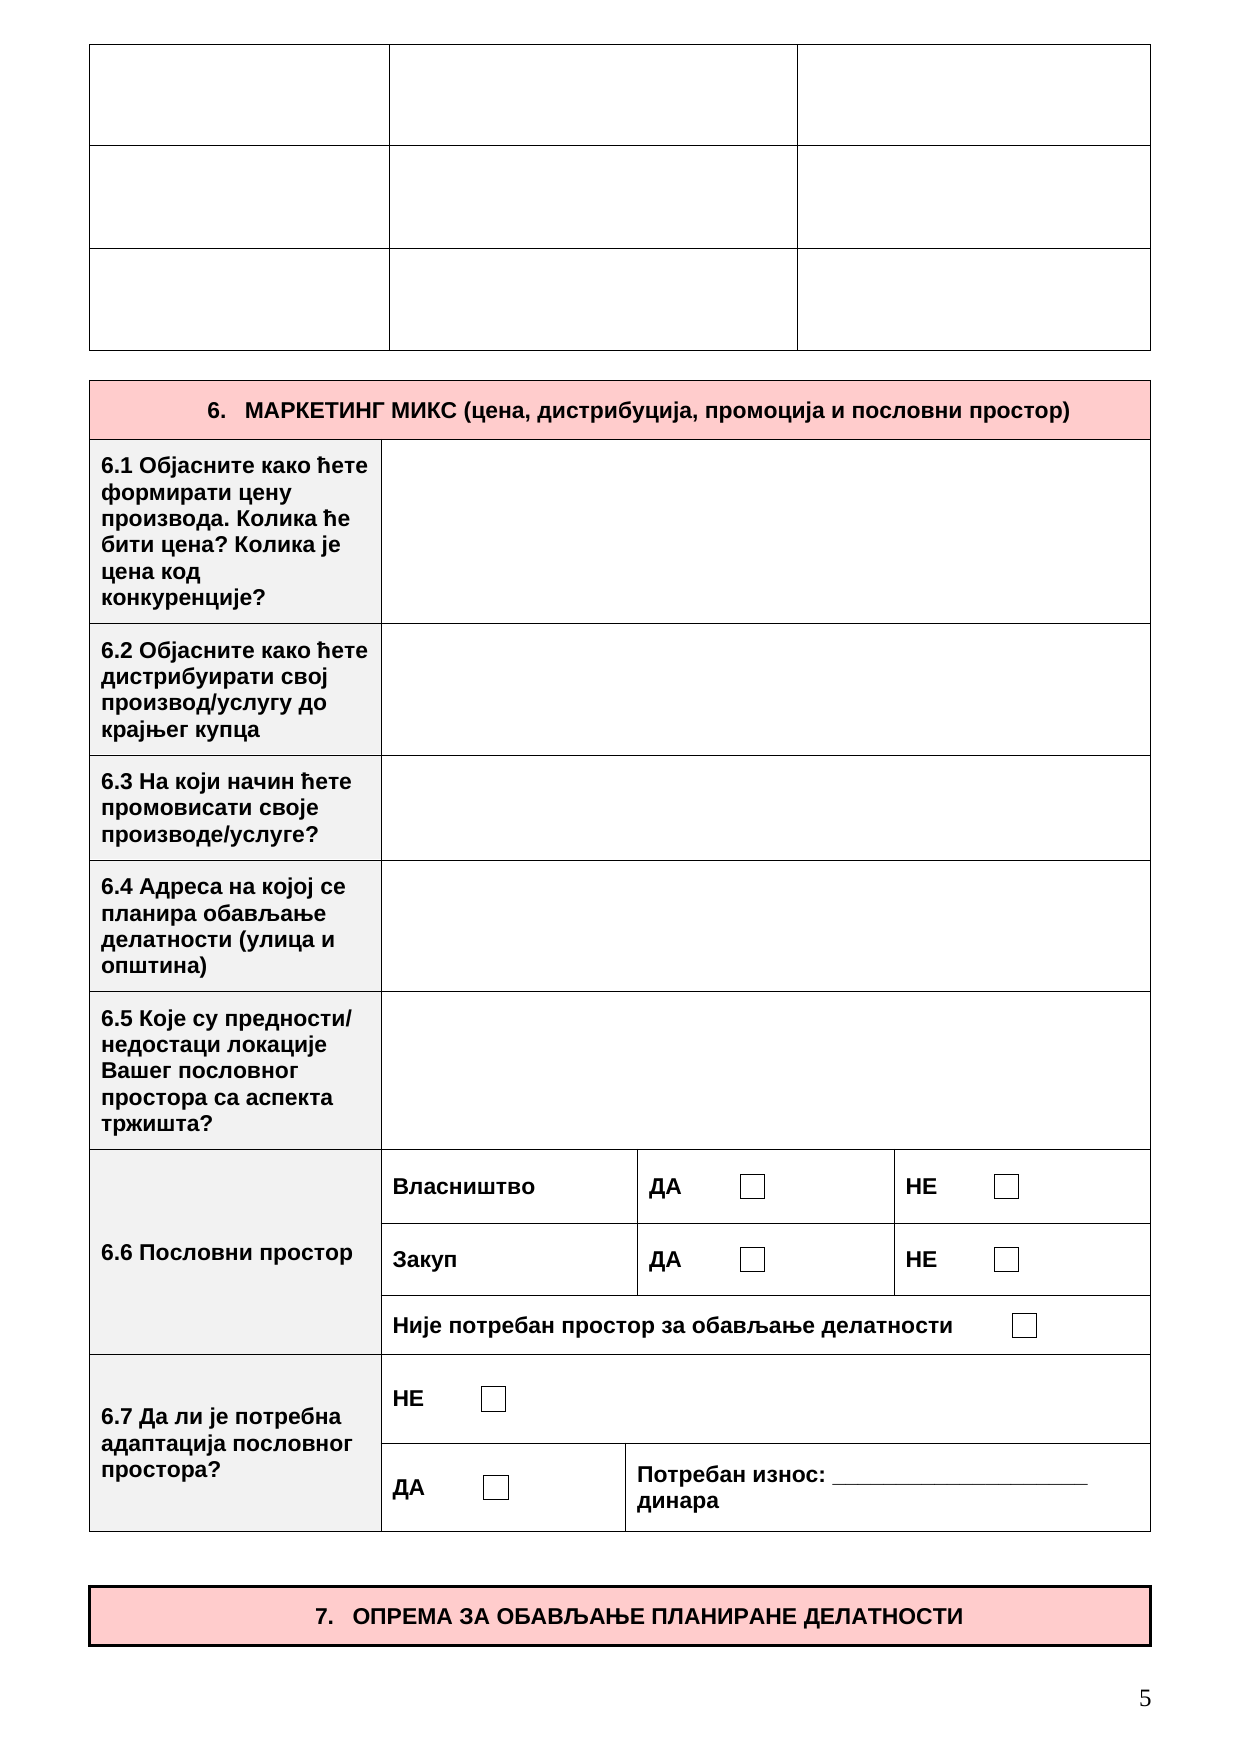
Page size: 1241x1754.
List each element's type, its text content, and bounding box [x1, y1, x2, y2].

table_cell НЕ [382, 1355, 1150, 1442]
table_cell 6.2 Објасните како ћете дистрибуирати свој производ/услугу до крајњег купца [90, 624, 381, 754]
table_cell [382, 756, 1150, 859]
table_cell [390, 45, 797, 145]
table_cell [382, 861, 1150, 991]
table_cell 6.6 Пословни простор [90, 1150, 381, 1354]
table_cell Потребан износ: ____________________ динaрa [626, 1444, 1150, 1531]
table_cell [798, 249, 1150, 350]
table_cell 6.7 Да ли је потребна адаптација пословног простора? [90, 1355, 381, 1531]
table_cell [90, 146, 389, 248]
table_cell 6.4 Адреса на којој се планира обављање делатности (улица и општина) [90, 861, 381, 991]
table_cell 6.1 Објасните како ћете формирати цену производа. Колика ће бити цена? Колика је цена код конкуренције? [90, 440, 381, 623]
table_cell [382, 624, 1150, 754]
table_cell ДА [382, 1444, 625, 1531]
table_cell [390, 146, 797, 248]
table_cell 6.5 Које су предности/ недостаци локације Вашег пословног простора са аспекта тржишта? [90, 992, 381, 1149]
table_cell Власништво [382, 1150, 637, 1223]
table_header МАРКЕТИНГ МИКС (цена, дистрибуција, промоција и пословни простор) [90, 381, 1150, 439]
table_header ОПРЕМА ЗА ОБАВЉАЊЕ ПЛАНИРАНЕ ДЕЛАТНОСТИ [91, 1588, 1149, 1644]
table_cell [382, 440, 1150, 623]
table_cell НЕ [895, 1224, 1150, 1295]
table_cell [390, 249, 797, 350]
table_cell [798, 45, 1150, 145]
table_cell [382, 992, 1150, 1149]
table_cell Није потребан простор за обављање делатности [382, 1296, 1150, 1354]
table_cell [90, 249, 389, 350]
table_cell [90, 45, 389, 145]
table_cell Закуп [382, 1224, 637, 1295]
table_cell 6.3 На који начин ћете промовисати своје производе/услуге? [90, 756, 381, 859]
table_cell [798, 146, 1150, 248]
table_cell НЕ [895, 1150, 1150, 1223]
table_cell ДА [638, 1150, 894, 1223]
table_cell ДА [638, 1224, 894, 1295]
